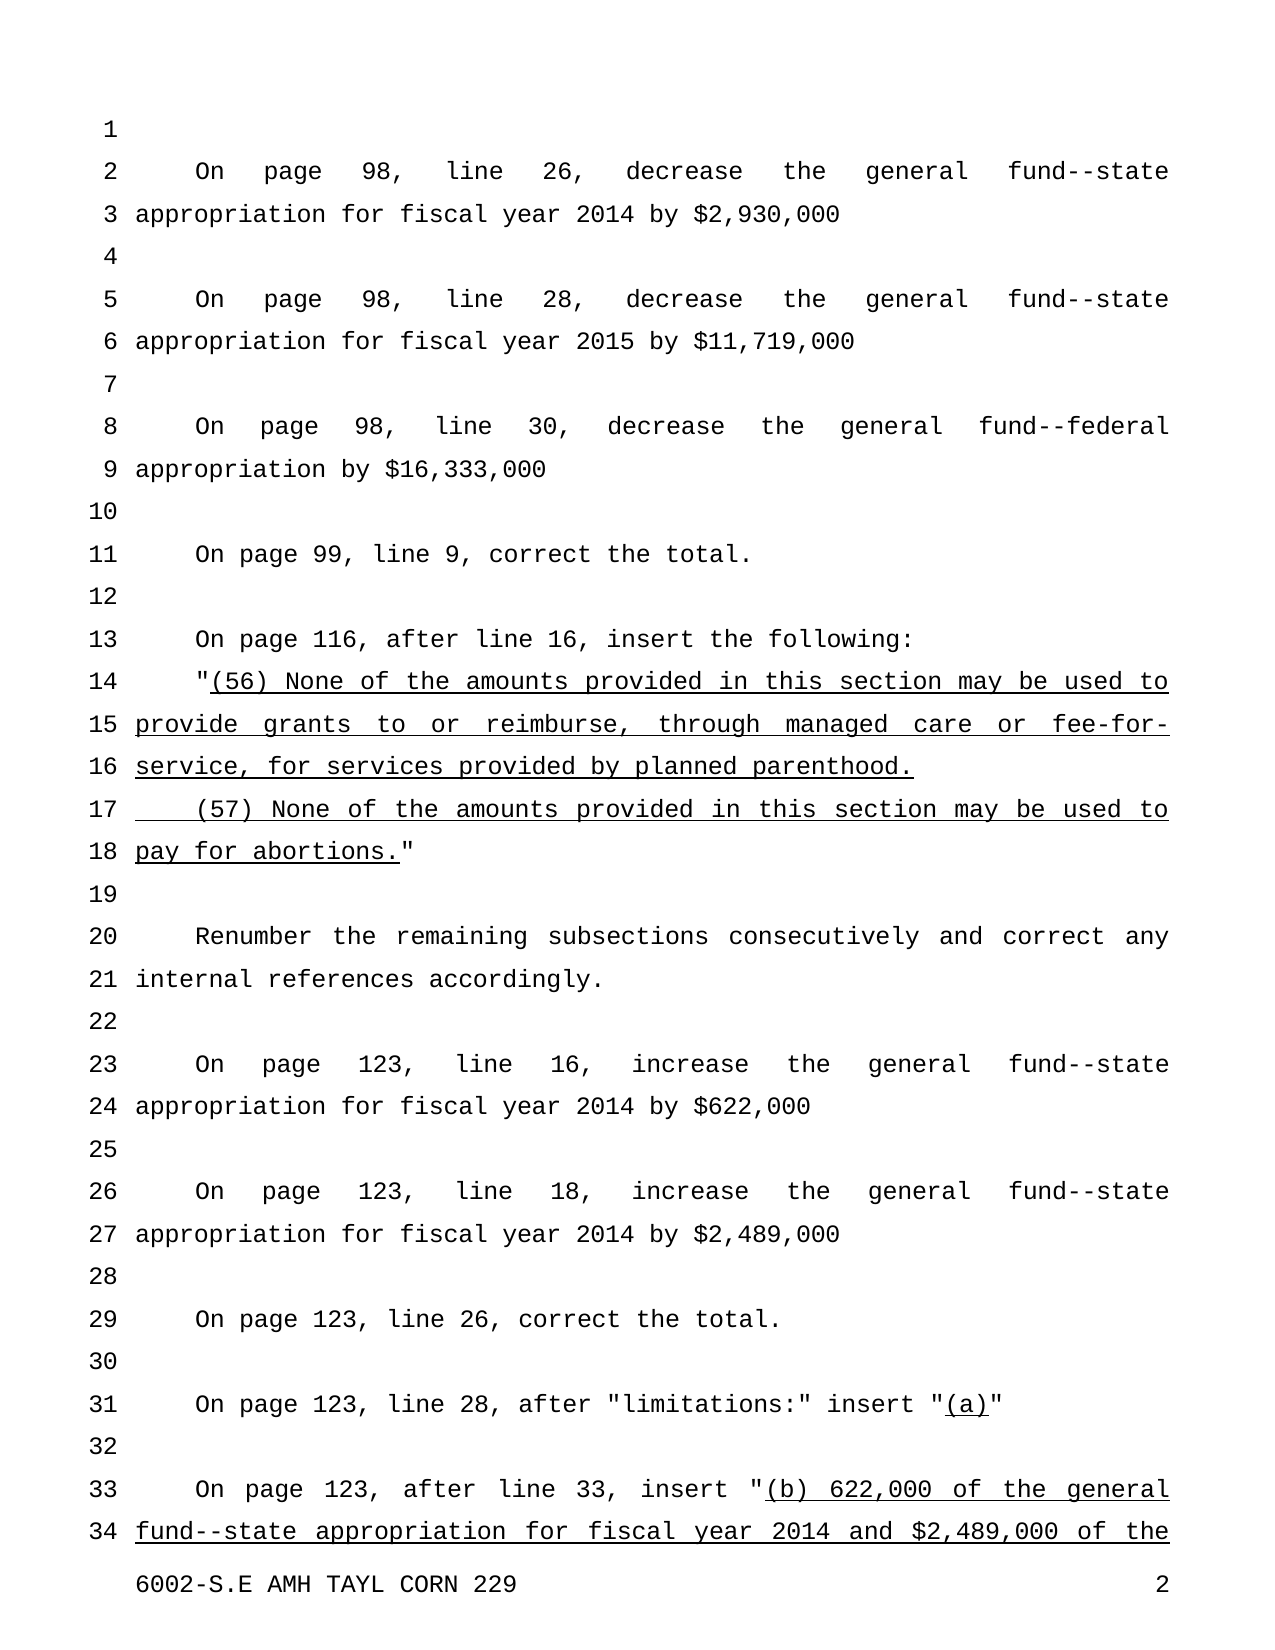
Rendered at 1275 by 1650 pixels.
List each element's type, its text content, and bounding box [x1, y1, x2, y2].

text On page 98, line 28, decrease the general fund--state appropriation for fiscal year 2015 by $11,719,000 [135, 273, 1170, 358]
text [135, 1463, 1170, 1542]
text On page 116, after line 16, insert the following: [135, 613, 1170, 656]
text (57) None of the amounts provided in this section may be used to pay for abortions." [135, 783, 1170, 868]
text Renumber the remaining subsections consecutively and correct any internal references accordingly. [135, 911, 1170, 996]
text On page 123, line 28, after "limitations:" insert "(a)" [135, 1378, 1170, 1421]
text On page 98, line 30, decrease the general fund--federal appropriation by $16,333,000 [135, 401, 1170, 486]
text On page 99, line 9, correct the total. [135, 528, 1170, 571]
text On page 123, line 16, increase the general fund--state appropriation for fiscal year 2014 by $622,000 [135, 1038, 1170, 1123]
text "(56) None of the amounts provided in this section may be used to provide grants to or reimburse, through managed care or fee-for-service, for services provided by planned parenthood. [135, 656, 1170, 735]
text On page 123, line 26, correct the total. [135, 1293, 1170, 1336]
text On page 123, line 18, increase the general fund--state appropriation for fiscal year 2014 by $2,489,000 [135, 1166, 1170, 1251]
text On page 98, line 26, decrease the general fund--state appropriation for fiscal year 2014 by $2,930,000 [135, 146, 1170, 231]
text "(56) None of the amounts provided in this section may be used to provide grants to or reimburse, through managed care or fee-for-service, for services provided by planned parenthood. [135, 736, 1170, 783]
